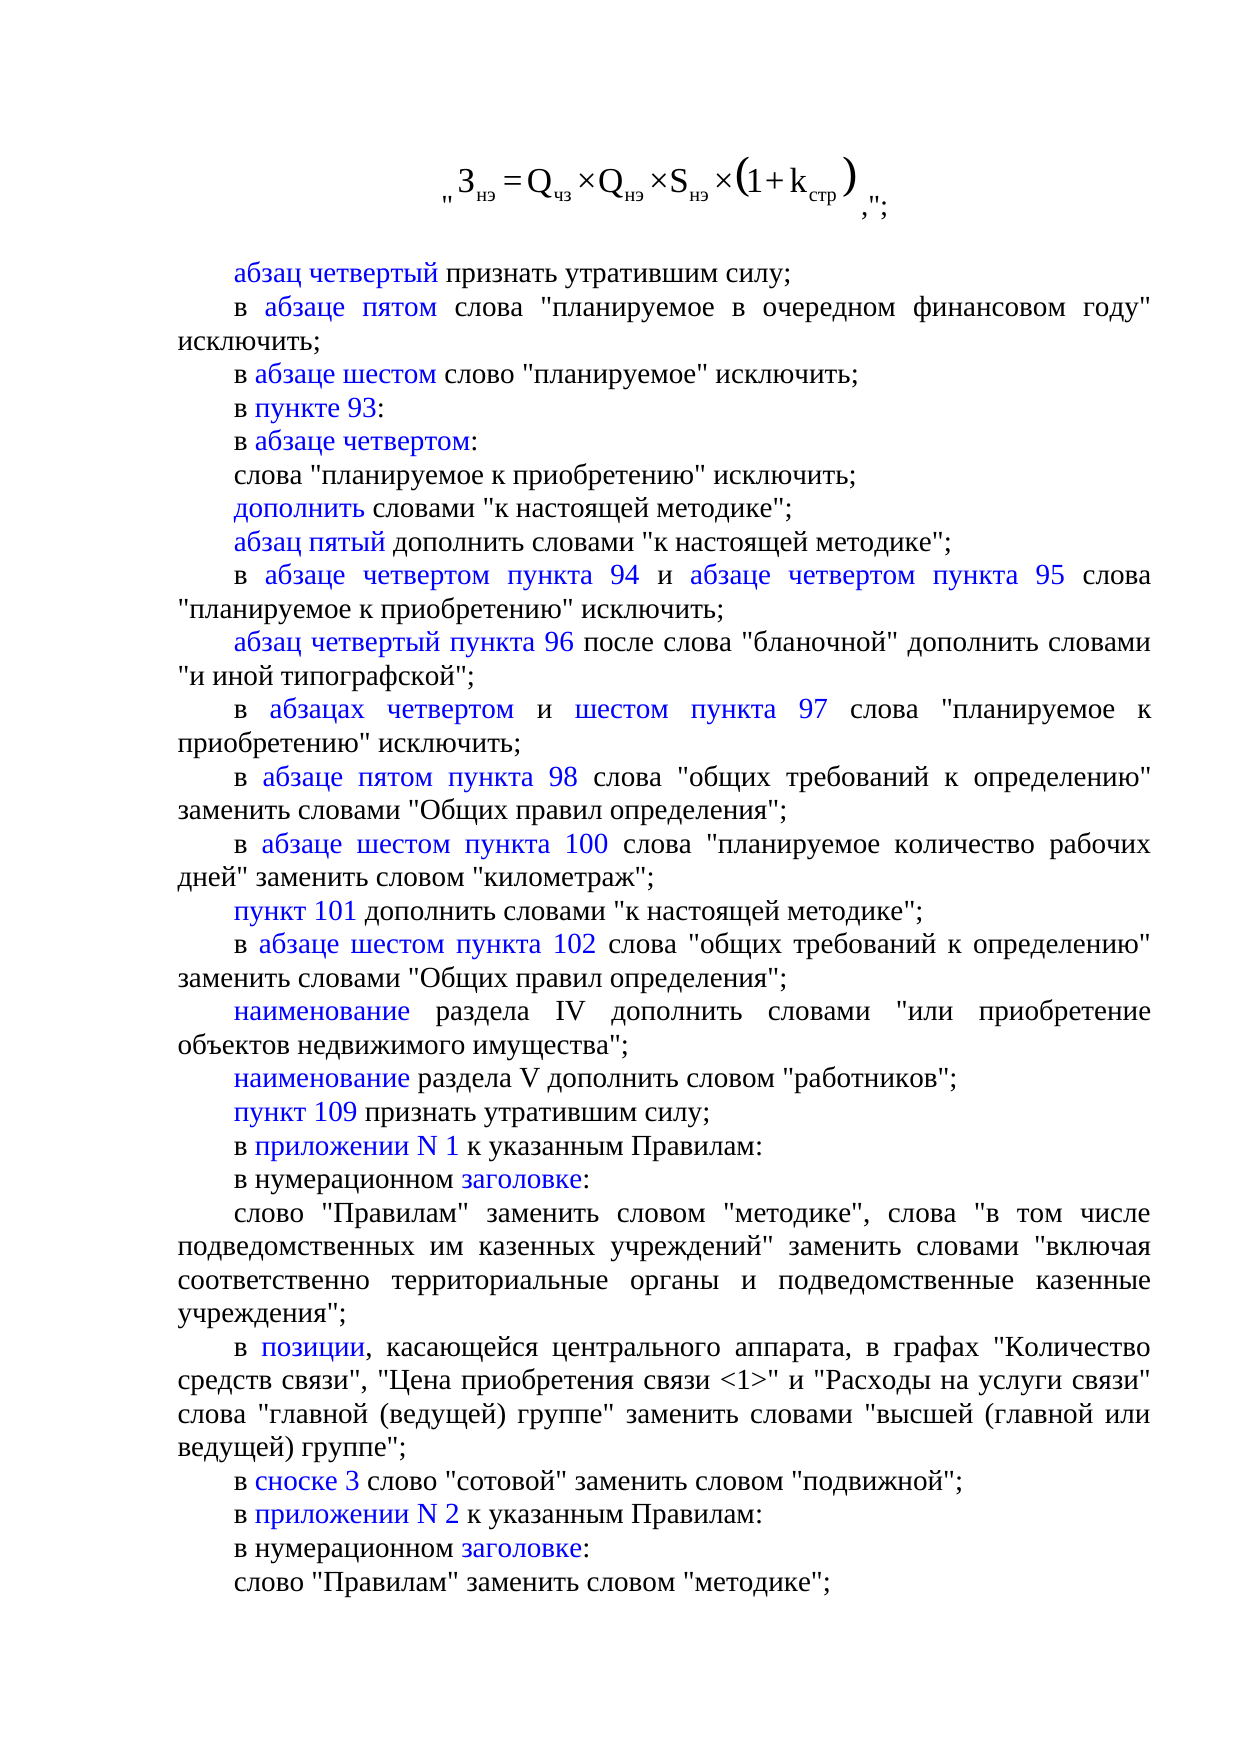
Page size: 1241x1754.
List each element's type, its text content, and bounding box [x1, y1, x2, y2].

text в абзаце шестом слово "планируемое" исключить; [177, 356, 1152, 390]
text в абзацах четвертом и шестом пункта 97 слова "планируемое к приобретению" исключить; [177, 692, 1152, 759]
text слово "Правилам" заменить словом "методике"; [177, 1564, 1152, 1597]
text абзац четвертый признать утратившим силу; [177, 256, 1152, 289]
text в нумерационном заголовке: [177, 1530, 1152, 1564]
text дополнить словами "к настоящей методике"; [177, 490, 1152, 524]
text пункт 109 признать утратившим силу; [177, 1094, 1152, 1128]
text слова "планируемое к приобретению" исключить; [177, 457, 1152, 490]
text пункт 101 дополнить словами "к настоящей методике"; [177, 893, 1152, 926]
text абзац пятый дополнить словами "к настоящей методике"; [177, 524, 1152, 557]
text в абзаце четвертом: [177, 423, 1152, 457]
text наименование раздела V дополнить словом "работников"; [177, 1061, 1152, 1094]
text в сноске 3 слово "сотовой" заменить словом "подвижной"; [177, 1463, 1152, 1497]
text в нумерационном заголовке: [177, 1161, 1152, 1195]
text ","; [177, 152, 1152, 222]
text в абзаце шестом пункта 100 слова "планируемое количество рабочих дней" заменить словом "километраж"; [177, 826, 1152, 893]
text в позиции, касающейся центрального аппарата, в графах "Количество средств связи", "Цена приобретения связи <1>" и "Расходы на услуги связи" слова "главной (ведущей) группе" заменить словами "высшей (главной или ведущей) группе"; [177, 1329, 1152, 1463]
text слово "Правилам" заменить словом "методике", слова "в том числе подведомственных им казенных учреждений" заменить словами "включая соответственно территориальные органы и подведомственные казенные учреждения"; [177, 1195, 1152, 1329]
text в пункте 93: [177, 390, 1152, 423]
text наименование раздела IV дополнить словами "или приобретение объектов недвижимого имущества"; [177, 993, 1152, 1061]
text в абзаце пятом пункта 98 слова "общих требований к определению" заменить словами "Общих правил определения"; [177, 759, 1152, 826]
text в приложении N 2 к указанным Правилам: [177, 1497, 1152, 1530]
text в абзаце пятом слова "планируемое в очередном финансовом году" исключить; [177, 289, 1152, 356]
text в приложении N 1 к указанным Правилам: [177, 1128, 1152, 1161]
text абзац четвертый пункта 96 после слова "бланочной" дополнить словами "и иной типографской"; [177, 624, 1152, 692]
text в абзаце четвертом пункта 94 и абзаце четвертом пункта 95 слова "планируемое к приобретению" исключить; [177, 557, 1152, 624]
text в абзаце шестом пункта 102 слова "общих требований к определению" заменить словами "Общих правил определения"; [177, 926, 1152, 993]
